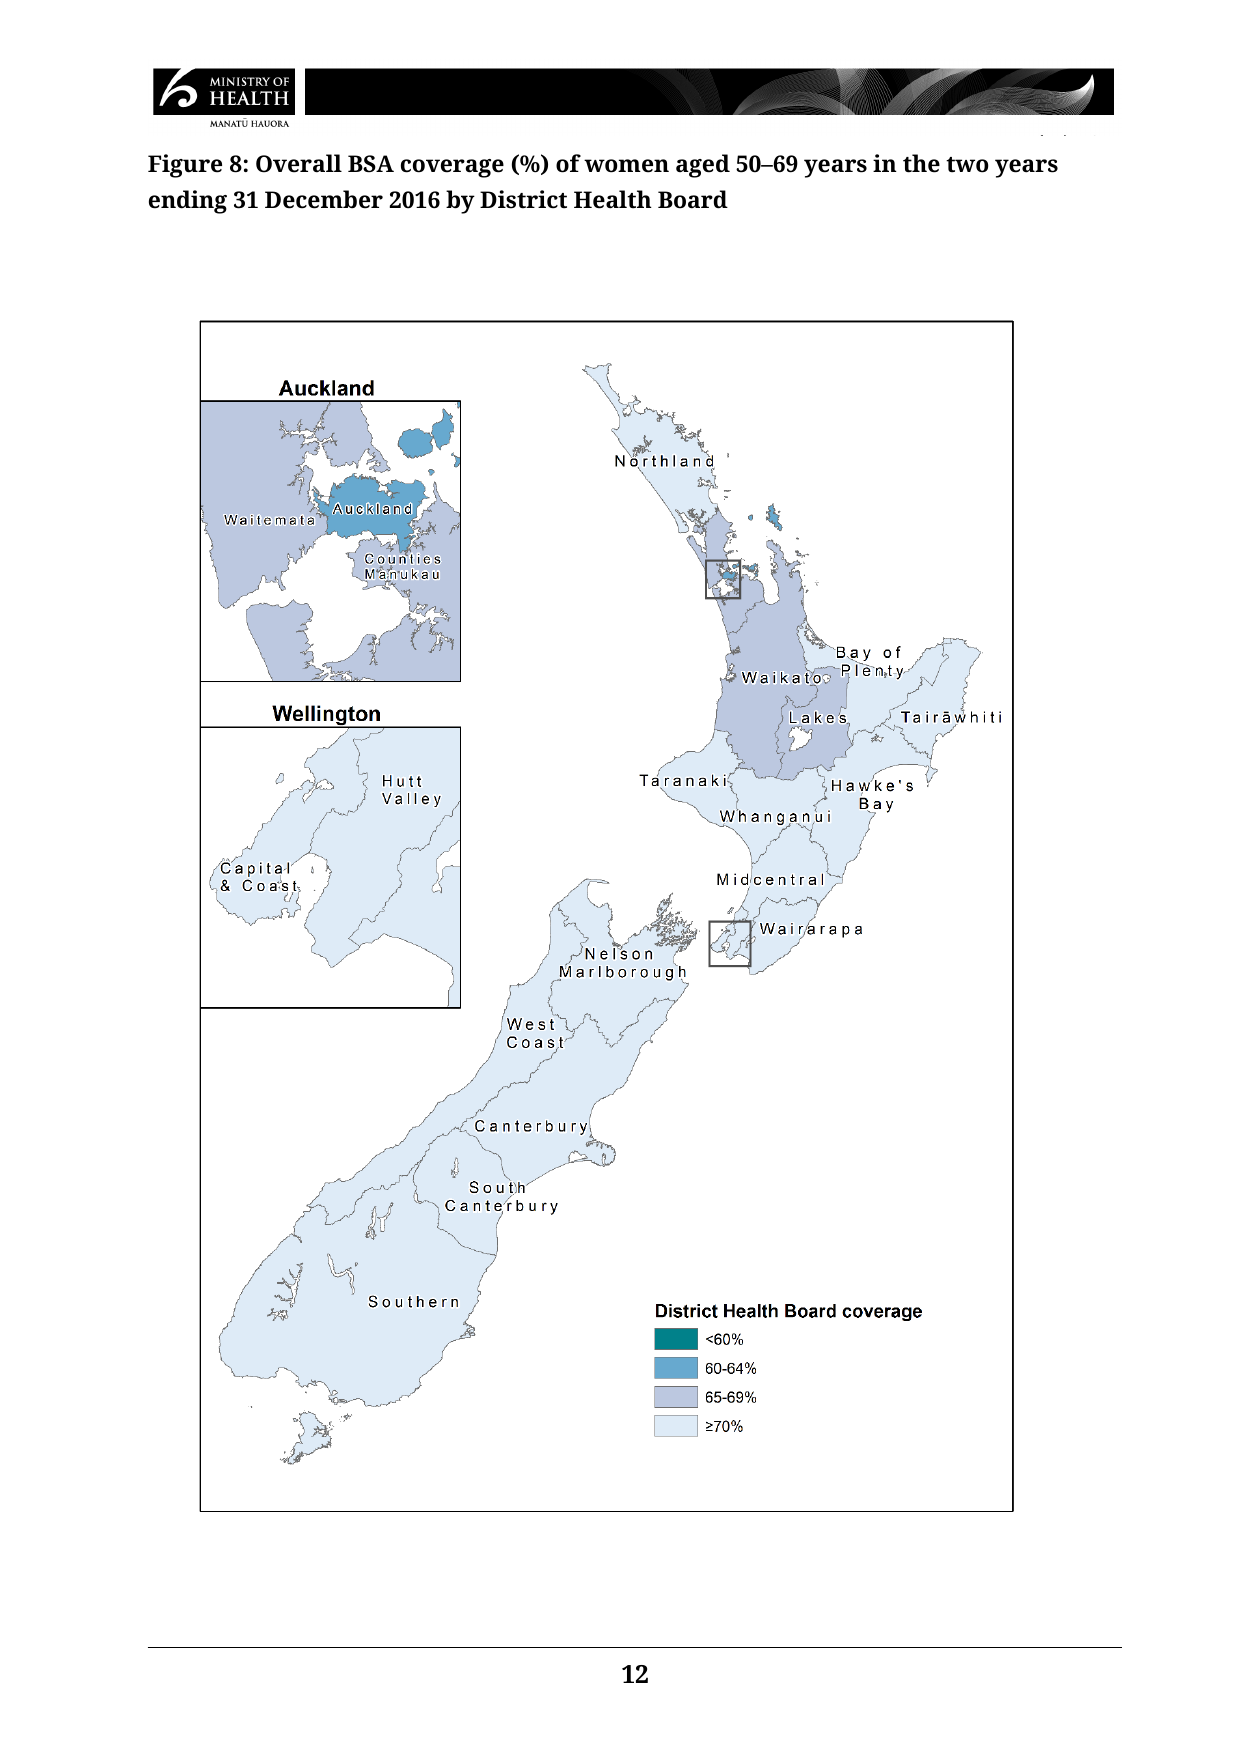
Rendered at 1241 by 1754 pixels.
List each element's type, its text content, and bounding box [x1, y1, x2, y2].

picture [147, 271, 1055, 1555]
picture [147, 59, 1123, 136]
text Figure 8: Overall BSA coverage (%) of women aged 50–69 years in the two years ending 31 December 2016 by District Health Board [148, 148, 1122, 215]
